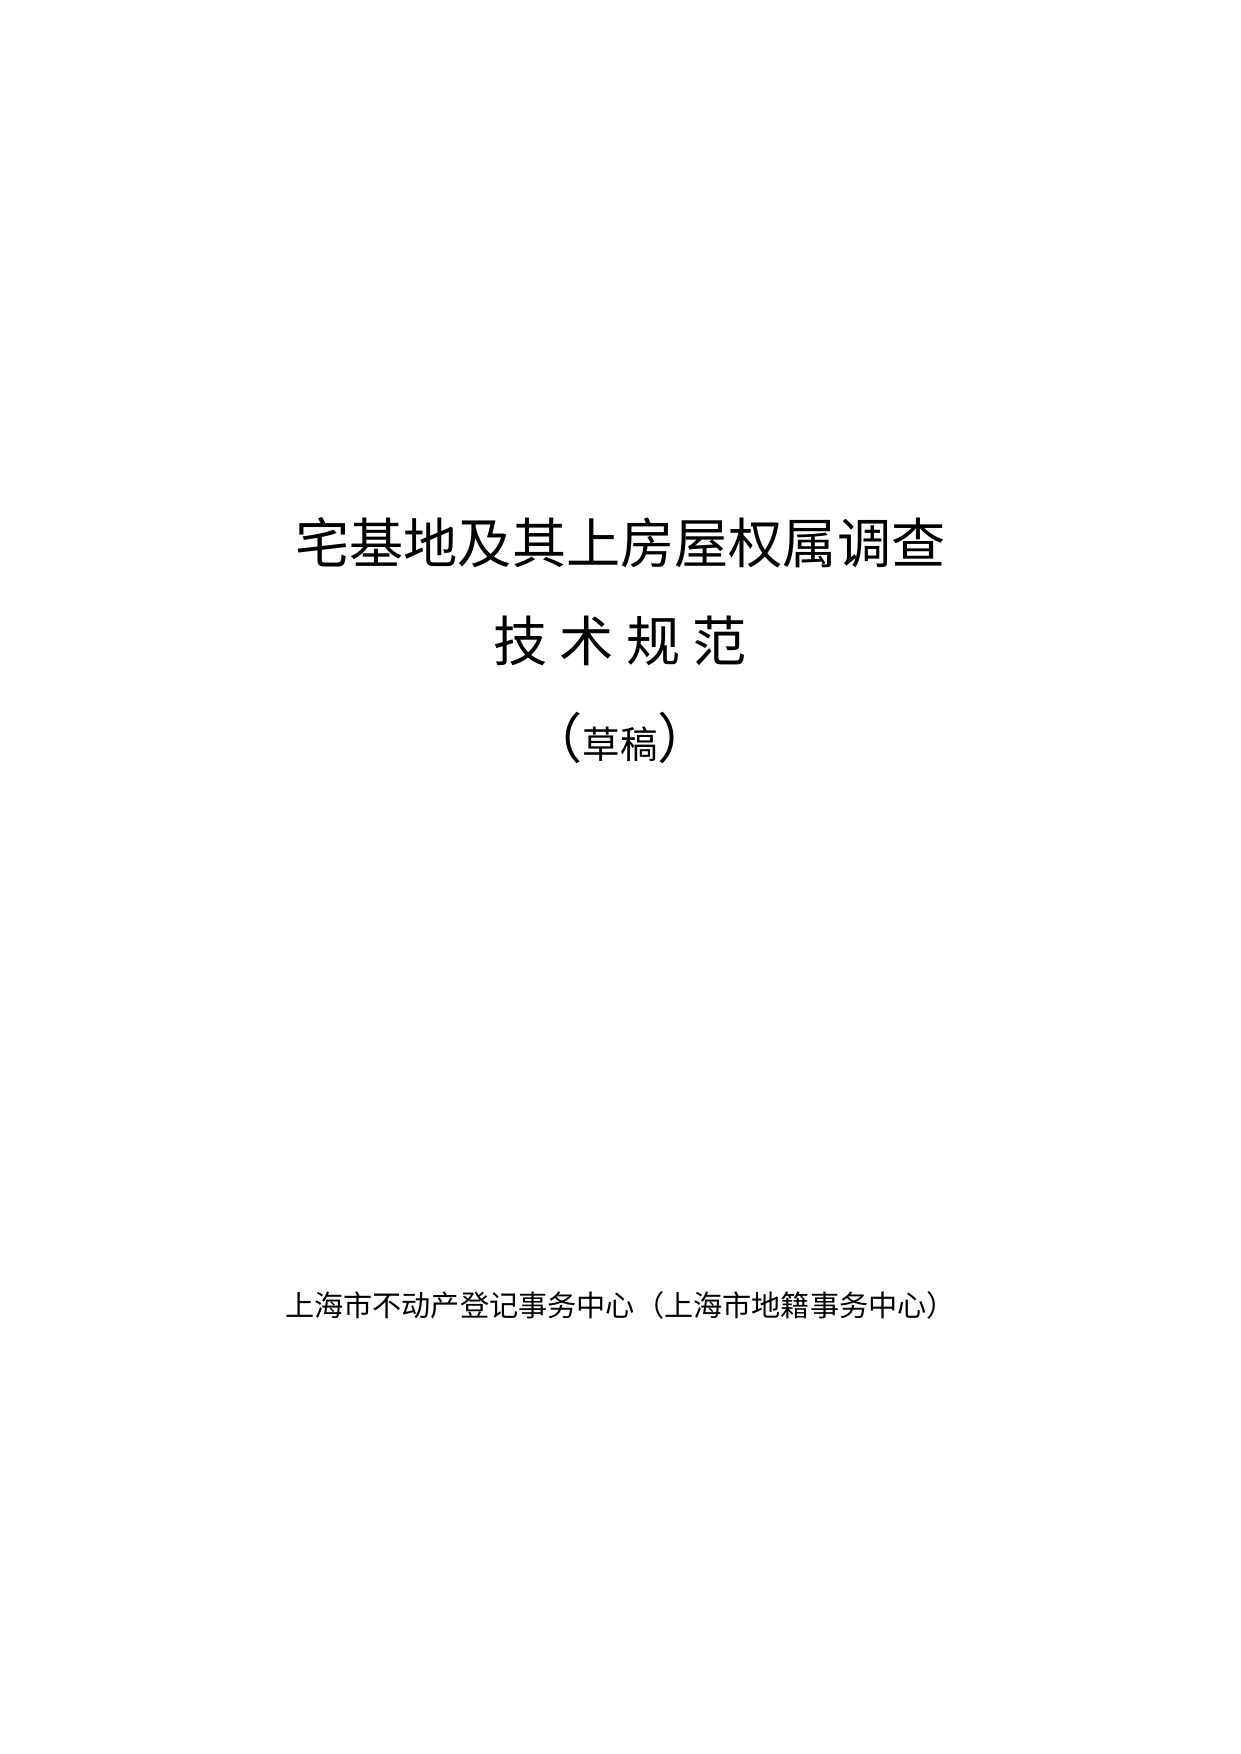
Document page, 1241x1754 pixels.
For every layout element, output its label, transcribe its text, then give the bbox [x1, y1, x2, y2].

text 技 术 规 范 [187, 589, 1053, 686]
text 宅基地及其上房屋权属调查 [187, 491, 1053, 589]
text 上海市不动产登记事务中心（上海市地籍事务中心） [187, 1271, 1053, 1336]
text （草稿） [187, 686, 1053, 784]
